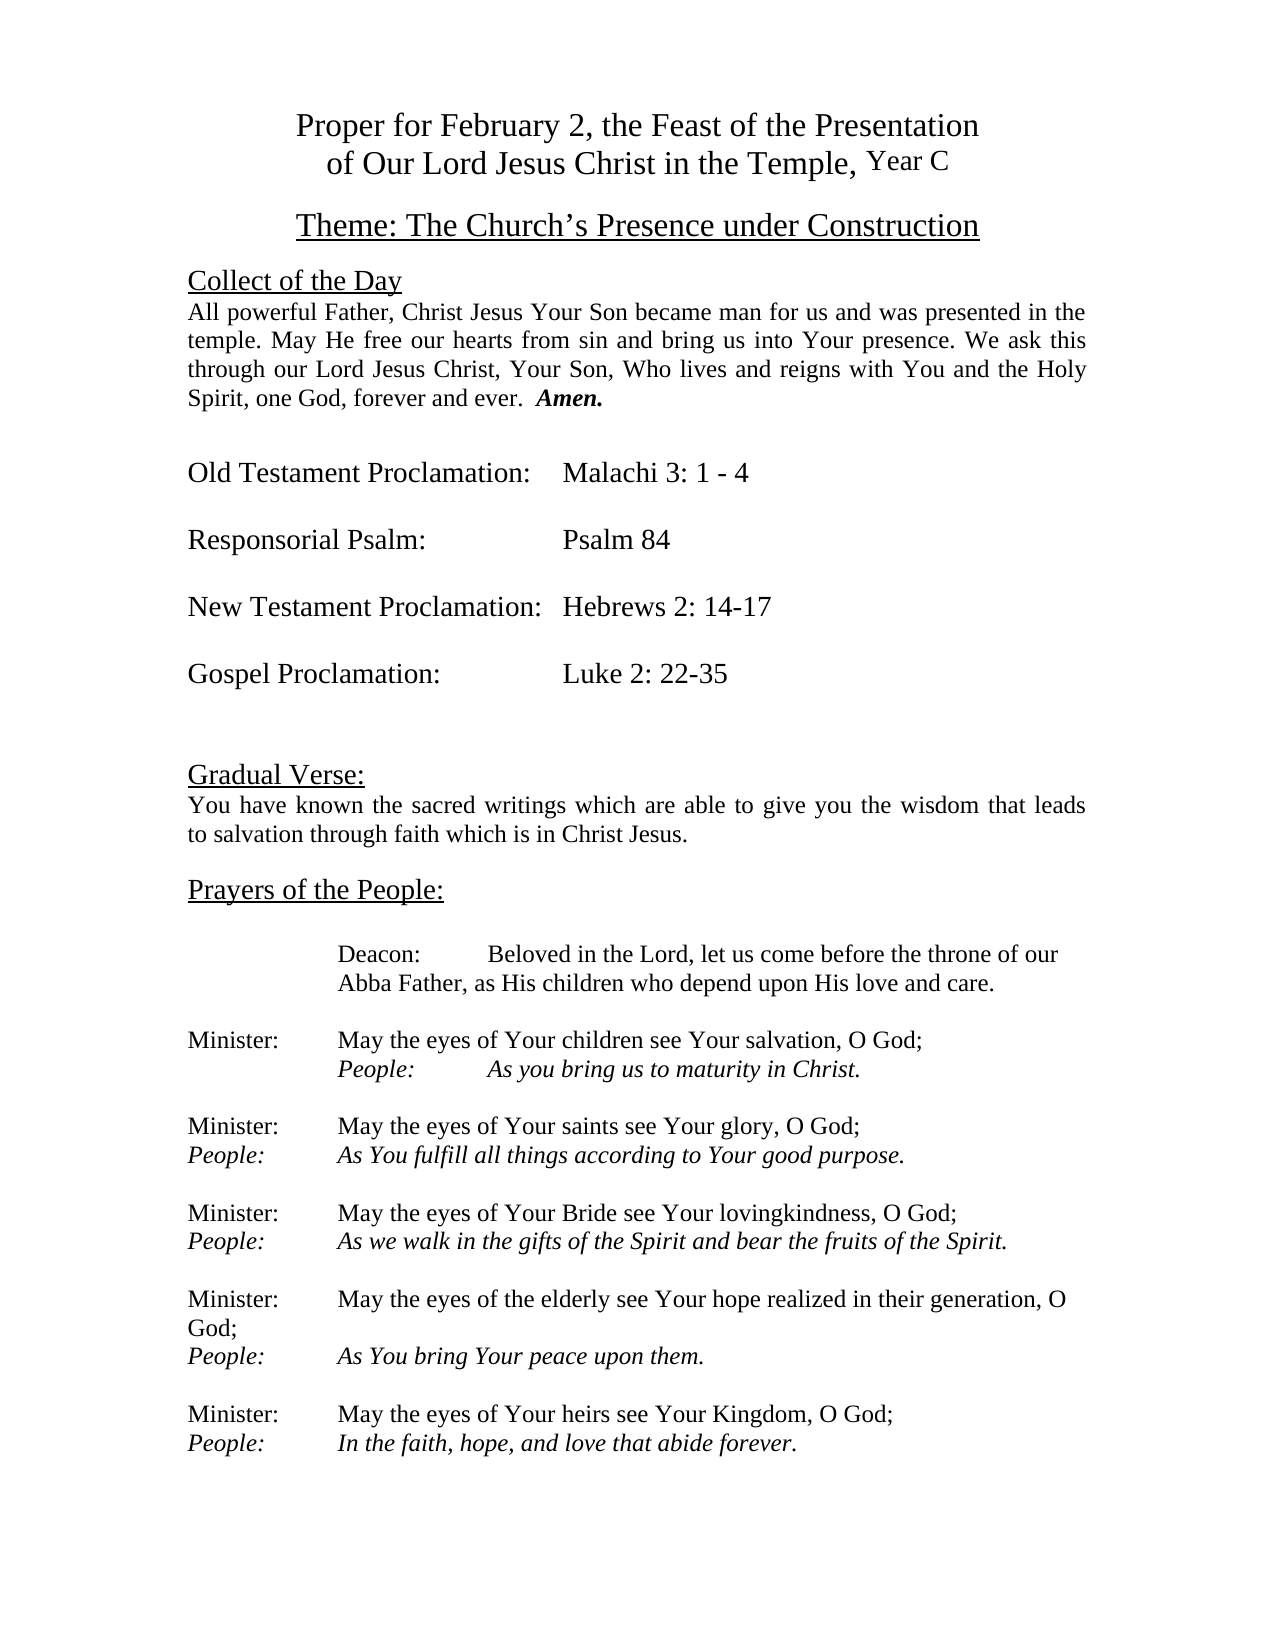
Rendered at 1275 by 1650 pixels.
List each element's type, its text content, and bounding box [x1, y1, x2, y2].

text People: In the faith, hope, and love that abide forever. [187, 1428, 1087, 1456]
text People: As you bring us to maturity in Christ. [337, 1054, 1087, 1083]
text Gradual Verse: [187, 757, 1087, 790]
text People: As You fulfill all things according to Your good purpose. [187, 1140, 1087, 1169]
text Minister: May the eyes of Your Bride see Your lovingkindness, O God; [187, 1198, 1087, 1226]
text Prayers of the People: [187, 872, 1087, 905]
title of Our Lord Jesus Christ in the Temple, Year C [187, 143, 1087, 182]
text Minister: May the eyes of Your heirs see Your Kingdom, O God; [187, 1399, 1087, 1428]
text People: As You bring Your peace upon them. [187, 1341, 1087, 1370]
text Gospel Proclamation: Luke 2: 22-35 [187, 656, 1087, 690]
text Responsorial Psalm: Psalm 84 [187, 522, 1087, 556]
subtitle Old Testament Proclamation: Malachi 3: 1 - 4 [187, 455, 1087, 488]
text Minister: May the eyes of the elderly see Your hope realized in their generation, O God; [187, 1284, 1087, 1341]
title Collect of the Day [187, 263, 1087, 297]
text New Testament Proclamation: Hebrews 2: 14-17 [187, 589, 1087, 623]
text Deacon: Beloved in the Lord, let us come before the throne of our Abba Father, as His children who depend upon His love and care. [337, 939, 1087, 996]
text Theme: The Church’s Presence under Construction [187, 206, 1087, 244]
title Proper for February 2, the Feast of the Presentation [187, 105, 1087, 143]
text People: As we walk in the gifts of the Spirit and bear the fruits of the Spirit. [187, 1226, 1087, 1255]
text You have known the sacred writings which are able to give you the wisdom that leads to salvation through faith which is in Christ Jesus. [187, 790, 1087, 848]
text All powerful Father, Christ Jesus Your Son became man for us and was presented in the temple. May He free our hearts from sin and bring us into Your presence. We ask this through our Lord Jesus Christ, Your Son, Who lives and reigns with You and the Holy Spirit, one God, forever and ever. Amen. [187, 297, 1087, 412]
text Minister: May the eyes of Your children see Your salvation, O God; [187, 1025, 1087, 1054]
text Minister: May the eyes of Your saints see Your glory, O God; [187, 1111, 1087, 1140]
